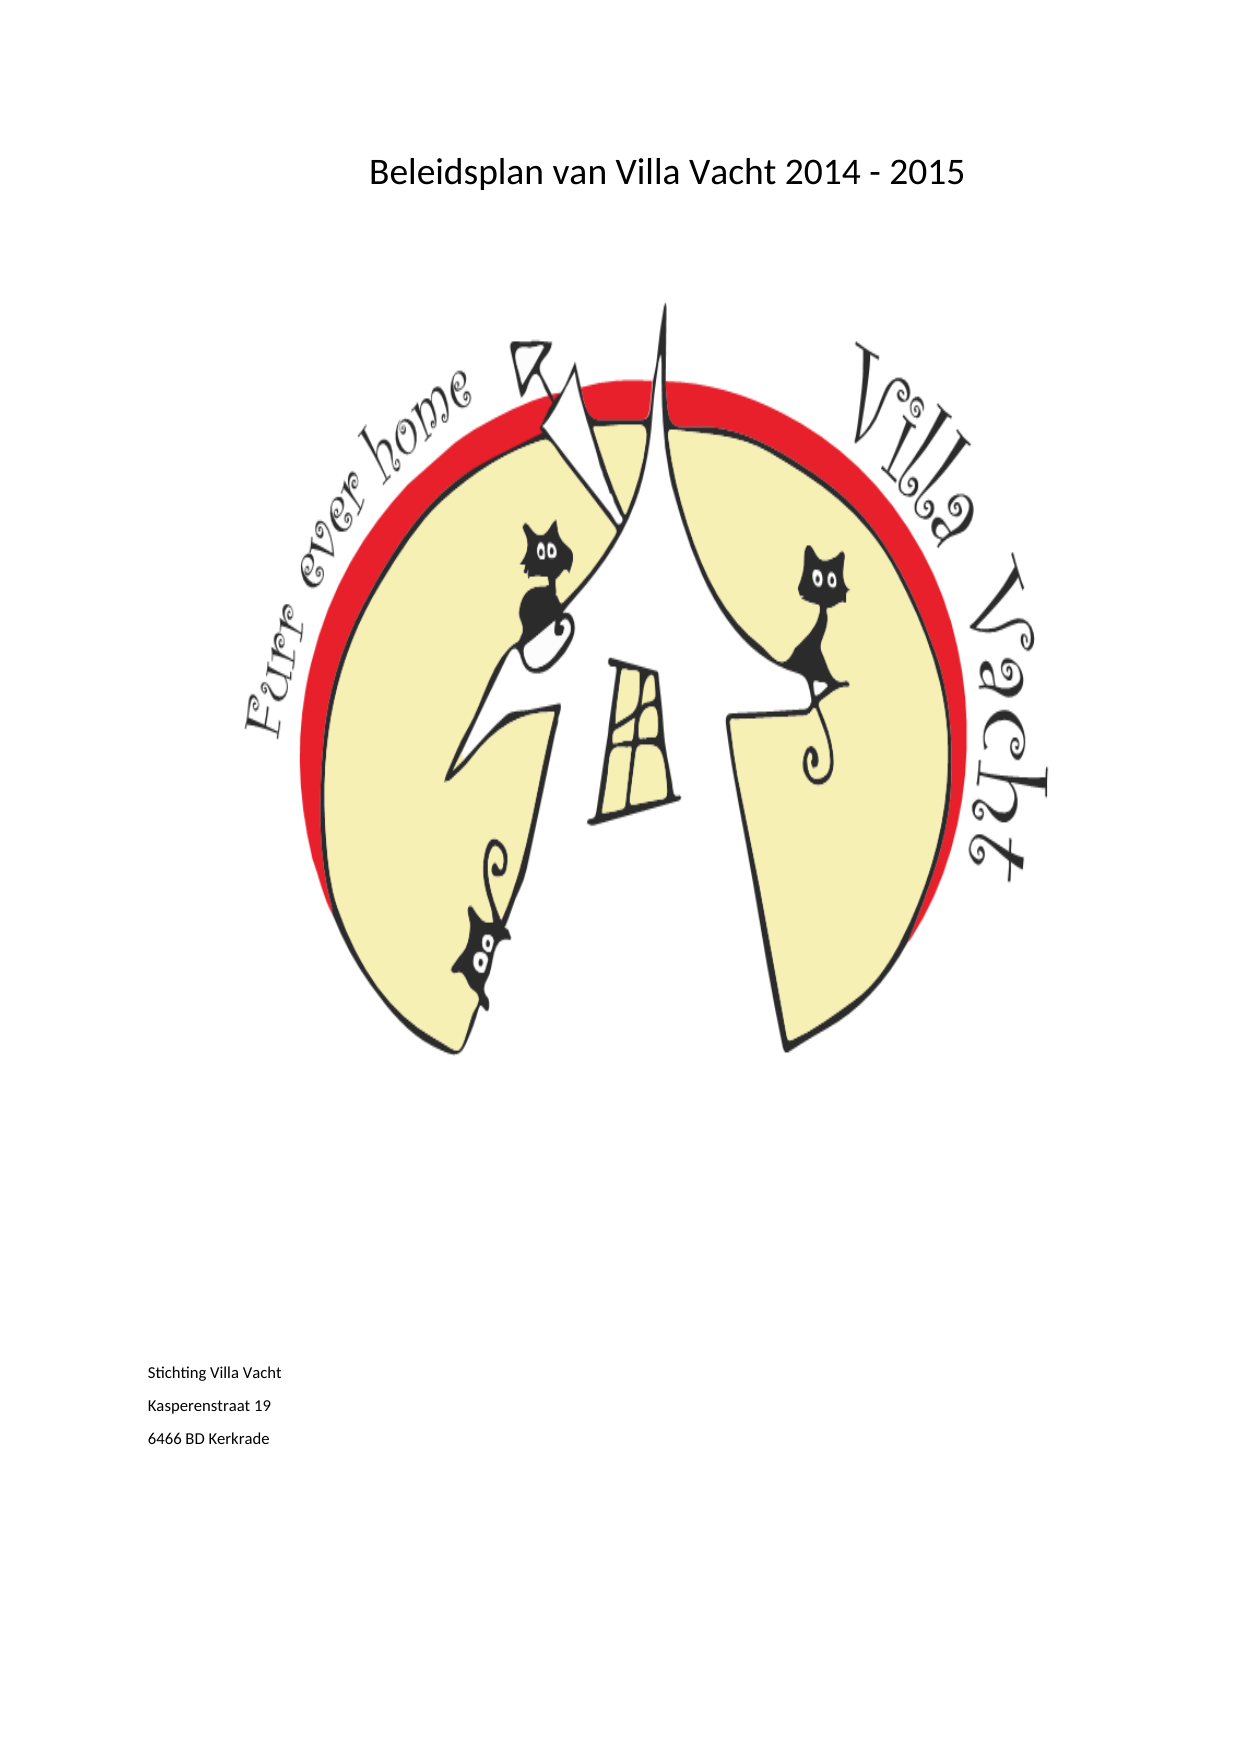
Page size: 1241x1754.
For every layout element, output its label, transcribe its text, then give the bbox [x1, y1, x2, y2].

text Kasperenstraat 19 [148, 1396, 1063, 1416]
picture [147, 277, 1093, 1115]
text Stichting Villa Vacht [148, 1363, 1063, 1383]
text Beleidsplan van Villa Vacht 2014 - 2015 [148, 148, 1093, 193]
text 6466 BD Kerkrade [148, 1428, 1063, 1449]
